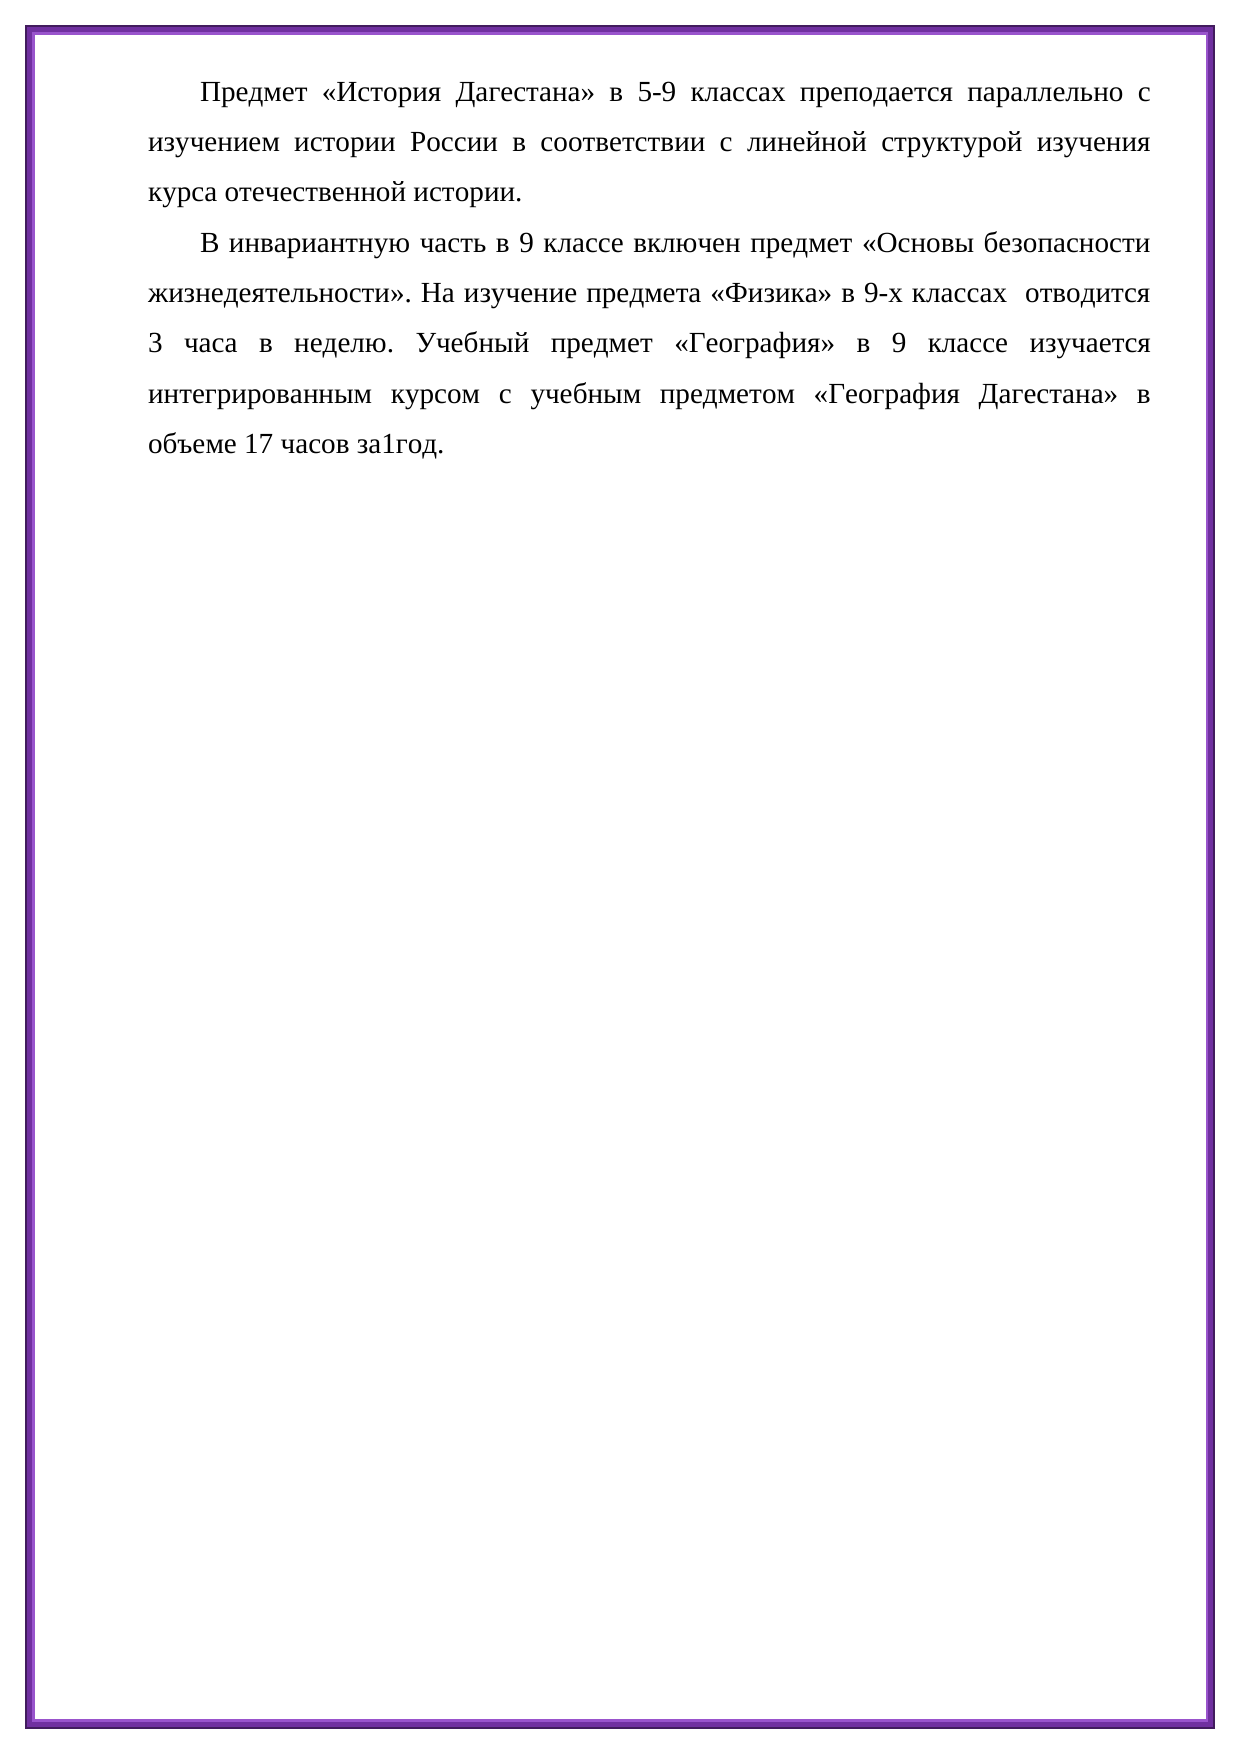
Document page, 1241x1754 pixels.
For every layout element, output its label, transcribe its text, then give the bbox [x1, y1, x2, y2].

text Предмет «История Дагестана» в 5-9 классах преподается параллельно с изучением истории России в соответствии с линейной структурой изучения курса отечественной истории. [148, 74, 1151, 208]
text В инвариантную часть в 9 классе включен предмет «Основы безопасности жизнедеятельности». На изучение предмета «Физика» в 9-х классах отводится 3 часа в неделю. Учебный предмет «География» в 9 классе изучается интегрированным курсом с учебным предметом «География Дагестана» в объеме 17 часов за1год. [148, 225, 1151, 460]
